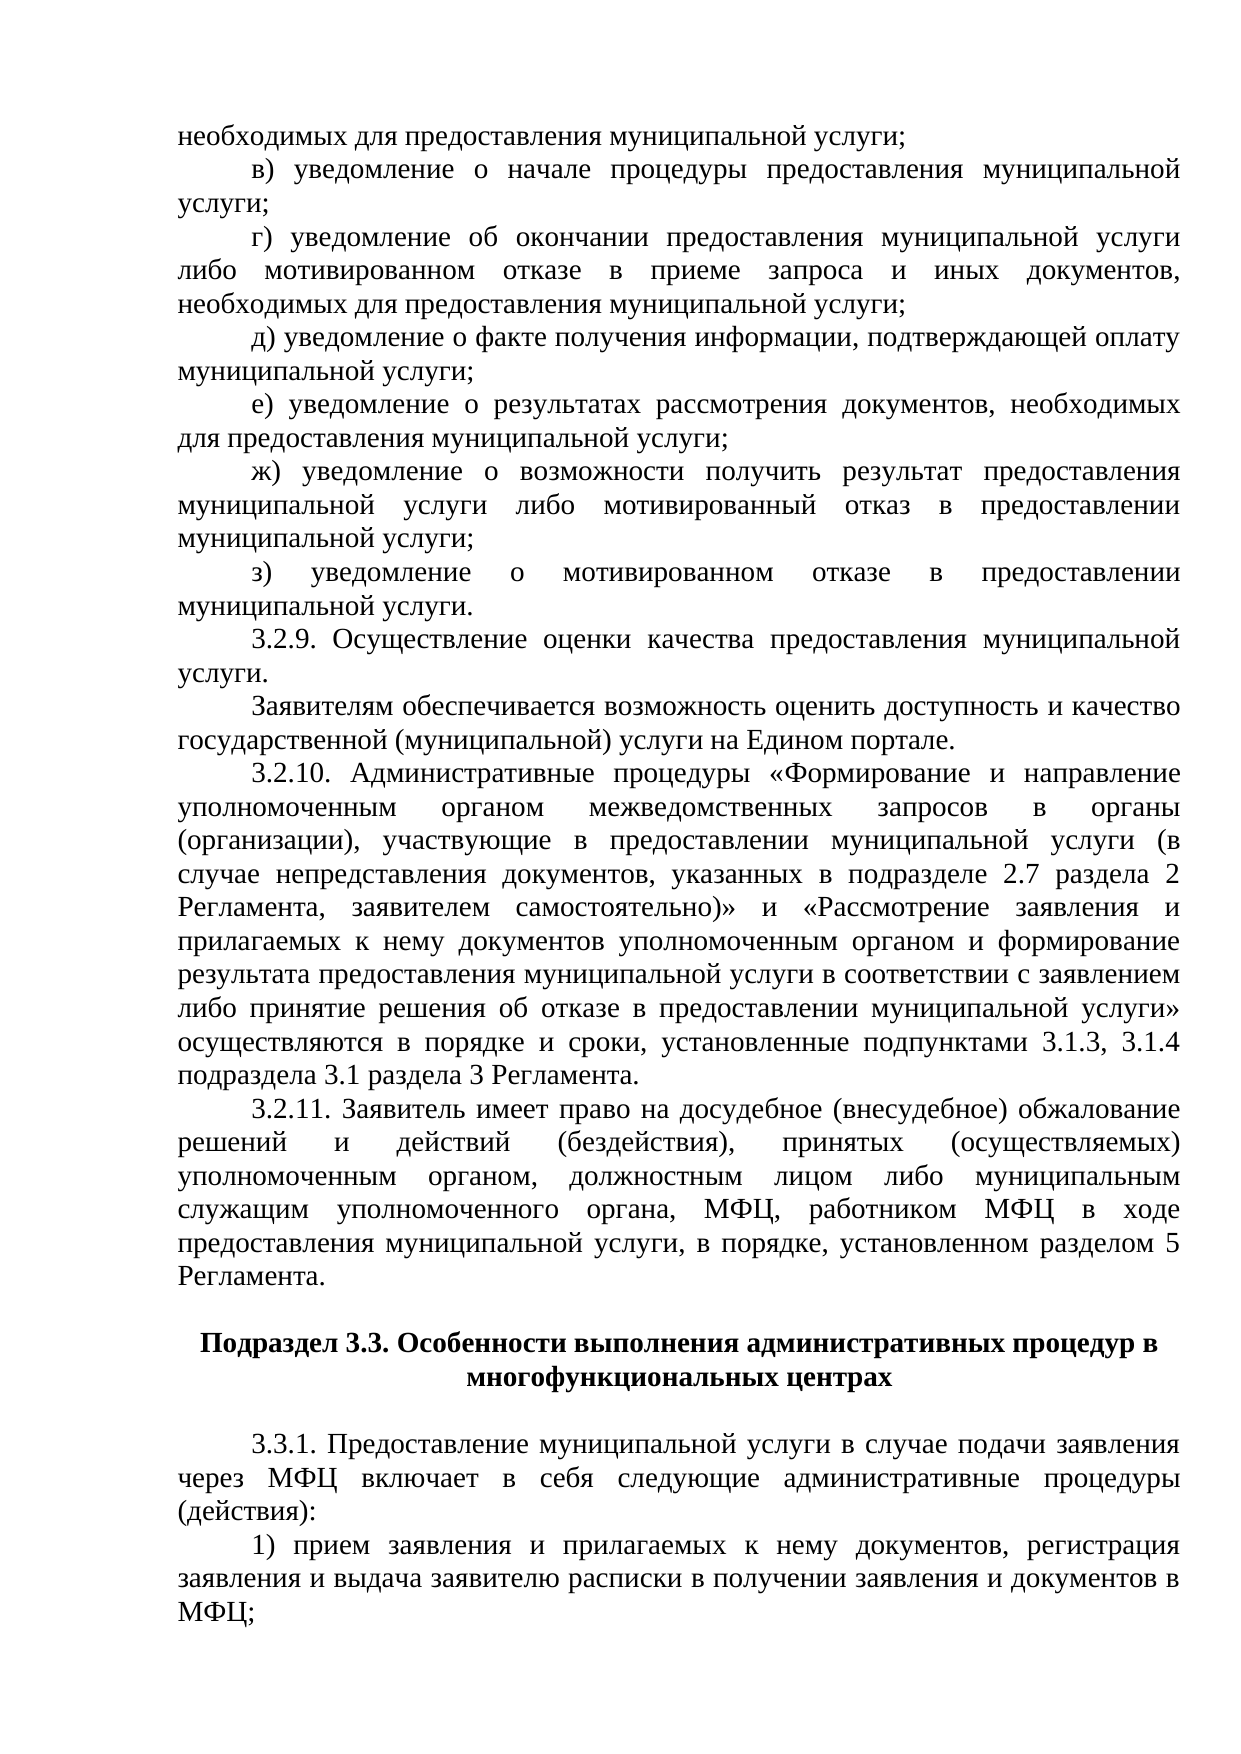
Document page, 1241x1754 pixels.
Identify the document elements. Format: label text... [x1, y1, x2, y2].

text Заявителям обеспечивается возможность оценить доступность и качество государственной (муниципальной) услуги на Едином портале. [177, 688, 1181, 755]
text ж) уведомление о возможности получить результат предоставления муниципальной услуги либо мотивированный отказ в предоставлении муниципальной услуги; [177, 453, 1181, 554]
text 3.3.1. Предоставление муниципальной услуги в случае подачи заявления через МФЦ включает в себя следующие административные процедуры (действия): [177, 1426, 1181, 1527]
text 3.2.9. Осуществление оценки качества предоставления муниципальной услуги. [177, 621, 1181, 688]
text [177, 118, 1181, 152]
text 1) прием заявления и прилагаемых к нему документов, регистрация заявления и выдача заявителю расписки в получении заявления и документов в МФЦ; [177, 1527, 1181, 1627]
text Подраздел 3.3. Особенности выполнения административных процедур в многофункциональных центрах [177, 1326, 1181, 1393]
text г) уведомление об окончании предоставления муниципальной услуги либо мотивированном отказе в приеме запроса и иных документов, необходимых для предоставления муниципальной услуги; [177, 219, 1181, 319]
text з) уведомление о мотивированном отказе в предоставлении муниципальной услуги. [177, 554, 1181, 621]
text д) уведомление о факте получения информации, подтверждающей оплату муниципальной услуги; [177, 319, 1181, 386]
text е) уведомление о результатах рассмотрения документов, необходимых для предоставления муниципальной услуги; [177, 386, 1181, 453]
text 3.2.11. Заявитель имеет право на досудебное (внесудебное) обжалование решений и действий (бездействия), принятых (осуществляемых) уполномоченным органом, должностным лицом либо муниципальным служащим уполномоченного органа, МФЦ, работником МФЦ в ходе предоставления муниципальной услуги, в порядке, установленном разделом 5 Регламента. [177, 1091, 1181, 1292]
text в) уведомление о начале процедуры предоставления муниципальной услуги; [177, 152, 1181, 219]
text 3.2.10. Административные процедуры «Формирование и направление уполномоченным органом межведомственных запросов в органы (организации), участвующие в предоставлении муниципальной услуги (в случае непредставления документов, указанных в подразделе 2.7 раздела 2 Регламента, заявителем самостоятельно)» и «Рассмотрение заявления и прилагаемых к нему документов уполномоченным органом и формирование результата предоставления муниципальной услуги в соответствии с заявлением либо принятие решения об отказе в предоставлении муниципальной услуги» осуществляются в порядке и сроки, установленные подпунктами 3.1.3, 3.1.4 подраздела 3.1 раздела 3 Регламента. [177, 755, 1181, 1091]
